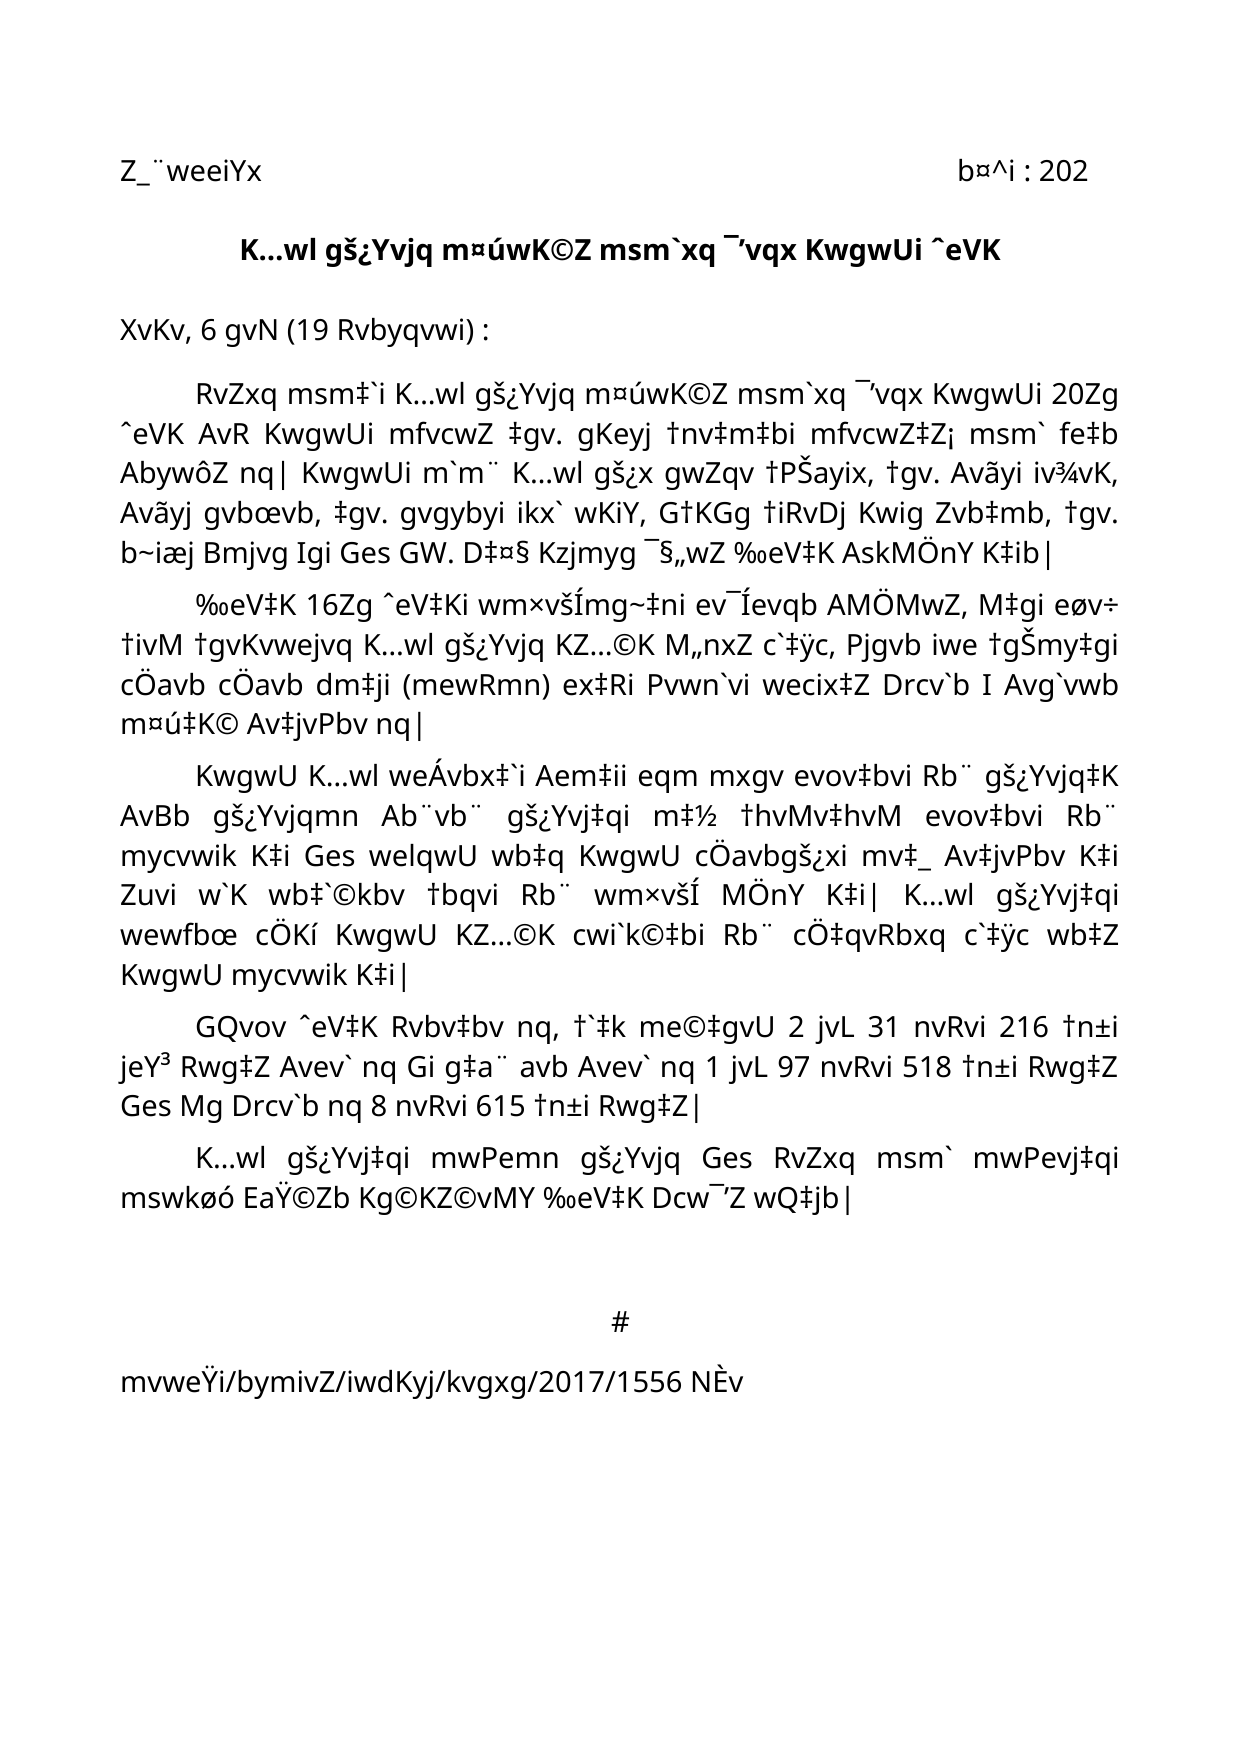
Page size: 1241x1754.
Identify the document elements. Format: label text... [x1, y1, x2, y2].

text Z_¨weeiYx b¤^i : 202 [120, 150, 1117, 190]
text ‰eV‡K 16Zg ˆeV‡Ki wm×všÍmg~‡ni ev¯Íevqb AMÖMwZ, M‡gi eøv÷ †ivM †gvKvwejvq K…wl gš¿Yvjq KZ…©K M„nxZ c`‡ÿc, Pjgvb iwe †gŠmy‡gi cÖavb cÖavb dm‡ji (mewRmn) ex‡Ri Pvwn`vi wecix‡Z Drcv`b I Avg`vwb m¤ú‡K© Av‡jvPbv nq| [120, 584, 1120, 743]
text RvZxq msm‡`i K…wl gš¿Yvjq m¤úwK©Z msm`xq ¯’vqx KwgwUi 20Zg ˆeVK AvR KwgwUi mfvcwZ ‡gv. gKeyj †nv‡m‡bi mfvcwZ‡Z¡ msm` fe‡b AbywôZ nq| KwgwUi m`m¨ K…wl gš¿x gwZqv †PŠayix, †gv. Avãyi iv¾vK, Avãyj gvbœvb, ‡gv. gvgybyi ikx` wKiY, G†KGg †iRvDj Kwig Zvb‡mb, †gv. b~iæj Bmjvg Igi Ges GW. D‡¤§ Kzjmyg ¯§„wZ ‰eV‡K AskMÖnY K‡ib| [120, 373, 1120, 572]
text K…wl gš¿Yvj‡qi mwPemn gš¿Yvjq Ges RvZxq msm` mwPevj‡qi mswkøó EaŸ©Zb Kg©KZ©vMY ‰eV‡K Dcw¯’Z wQ‡jb| [120, 1138, 1120, 1217]
text mvweŸi/bymivZ/iwdKyj/kvgxg/2017/1556 NÈv [120, 1361, 1120, 1401]
text K…wl gš¿Yvjq m¤úwK©Z msm`xq ¯’vqx KwgwUi ˆeVK [120, 229, 1120, 269]
text # [120, 1302, 1120, 1341]
text GQvov ˆeV‡K Rvbv‡bv nq, †`‡k me©‡gvU 2 jvL 31 nvRvi 216 †n±i jeY³ Rwg‡Z Avev` nq Gi g‡a¨ avb Avev` nq 1 jvL 97 nvRvi 518 †n±i Rwg‡Z Ges Mg Drcv`b nq 8 nvRvi 615 †n±i Rwg‡Z| [120, 1006, 1120, 1125]
text XvKv, 6 gvN (19 Rvbyqvwi) : [120, 309, 1120, 348]
text KwgwU K…wl weÁvbx‡`i Aem‡ii eqm mxgv evov‡bvi Rb¨ gš¿Yvjq‡K AvBb gš¿Yvjqmn Ab¨vb¨ gš¿Yvj‡qi m‡½ †hvMv‡hvM evov‡bvi Rb¨ mycvwik K‡i Ges welqwU wb‡q KwgwU cÖavbgš¿xi mv‡_ Av‡jvPbv K‡i Zuvi w`K wb‡`©kbv †bqvi Rb¨ wm×všÍ MÖnY K‡i| K…wl gš¿Yvj‡qi wewfbœ cÖKí KwgwU KZ…©K cwi`k©‡bi Rb¨ cÖ‡qvRbxq c`‡ÿc wb‡Z KwgwU mycvwik K‡i| [120, 756, 1120, 994]
